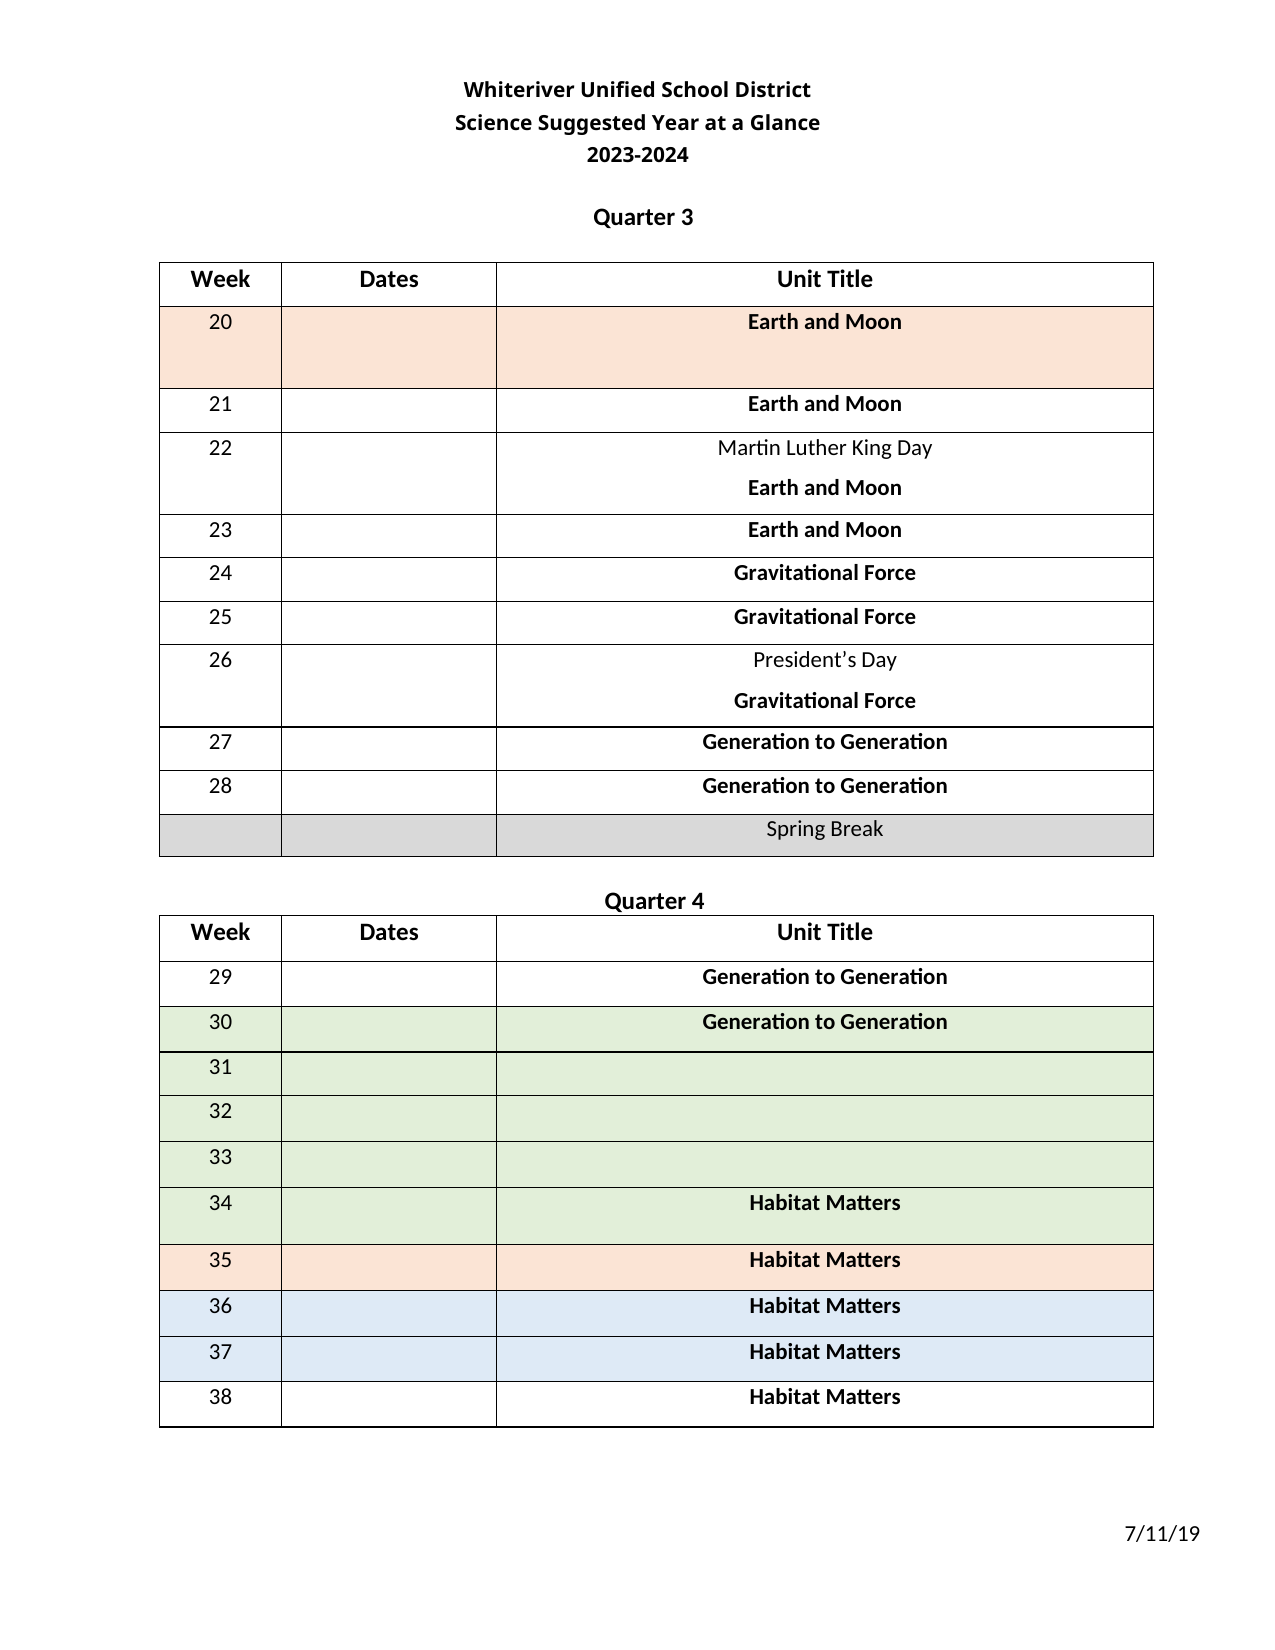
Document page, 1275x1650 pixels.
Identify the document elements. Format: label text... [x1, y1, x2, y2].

table_cell Gravitational Force [497, 558, 1153, 601]
table_cell 26 [160, 645, 281, 726]
table_cell [282, 1337, 496, 1381]
table_cell [282, 1188, 496, 1244]
table_cell Earth and Moon [497, 389, 1153, 432]
table_cell 33 [160, 1142, 281, 1187]
table_cell [497, 1142, 1153, 1187]
table_cell [282, 815, 496, 856]
table_cell 29 [160, 962, 281, 1006]
table_cell [160, 815, 281, 856]
table_cell Habitat Matters [497, 1245, 1153, 1290]
table_cell [282, 1096, 496, 1141]
table_cell [282, 1245, 496, 1290]
table_cell Generation to Generation [497, 728, 1153, 770]
table_cell 31 [160, 1053, 281, 1095]
table_cell 30 [160, 1007, 281, 1051]
table_header Unit Title [497, 916, 1153, 961]
table_cell 22 [160, 433, 281, 514]
table_cell [282, 1142, 496, 1187]
table_cell Habitat Matters [497, 1337, 1153, 1381]
table_header Dates [282, 916, 496, 961]
table_cell 34 [160, 1188, 281, 1244]
table_header Unit Title [497, 263, 1153, 306]
table_cell [282, 1291, 496, 1336]
table_cell Earth and Moon [497, 515, 1153, 557]
table_cell Generation to Generation [497, 771, 1153, 813]
table_cell 32 [160, 1096, 281, 1141]
table_cell [282, 1382, 496, 1426]
table_cell Habitat Matters [497, 1291, 1153, 1336]
table_cell [282, 602, 496, 644]
table_cell [282, 515, 496, 557]
table_cell Gravitational Force [497, 602, 1153, 644]
table_cell Spring Break [497, 815, 1153, 856]
table_cell [282, 645, 496, 726]
table_cell 27 [160, 728, 281, 770]
table_cell [497, 1053, 1153, 1095]
table_cell 38 [160, 1382, 281, 1426]
table_cell [282, 728, 496, 770]
table_cell 23 [160, 515, 281, 557]
text Quarter 3 [75, 201, 1200, 231]
table_cell [282, 558, 496, 601]
text Quarter 4 [75, 885, 1200, 915]
table_cell [282, 389, 496, 432]
table_cell 24 [160, 558, 281, 601]
table_cell [282, 433, 496, 514]
table_cell 36 [160, 1291, 281, 1336]
table_header Week [160, 916, 281, 961]
table_cell 21 [160, 389, 281, 432]
table_cell Generation to Generation [497, 1007, 1153, 1051]
table_cell [282, 1053, 496, 1095]
table_cell [282, 307, 496, 388]
table_cell Habitat Matters [497, 1382, 1153, 1426]
table_cell President’s Day Gravitational Force [497, 645, 1153, 726]
table_cell [497, 1096, 1153, 1141]
table_cell Martin Luther King Day Earth and Moon [497, 433, 1153, 514]
table_cell 37 [160, 1337, 281, 1381]
table_cell Habitat Matters [497, 1188, 1153, 1244]
table_header Dates [282, 263, 496, 306]
table_cell 20 [160, 307, 281, 388]
table_cell 28 [160, 771, 281, 813]
table_cell [282, 1007, 496, 1051]
table_cell Generation to Generation [497, 962, 1153, 1006]
table_cell [282, 962, 496, 1006]
table_cell 35 [160, 1245, 281, 1290]
table_cell Earth and Moon [497, 307, 1153, 388]
table_header Week [160, 263, 281, 306]
table_cell 25 [160, 602, 281, 644]
table_cell [282, 771, 496, 813]
